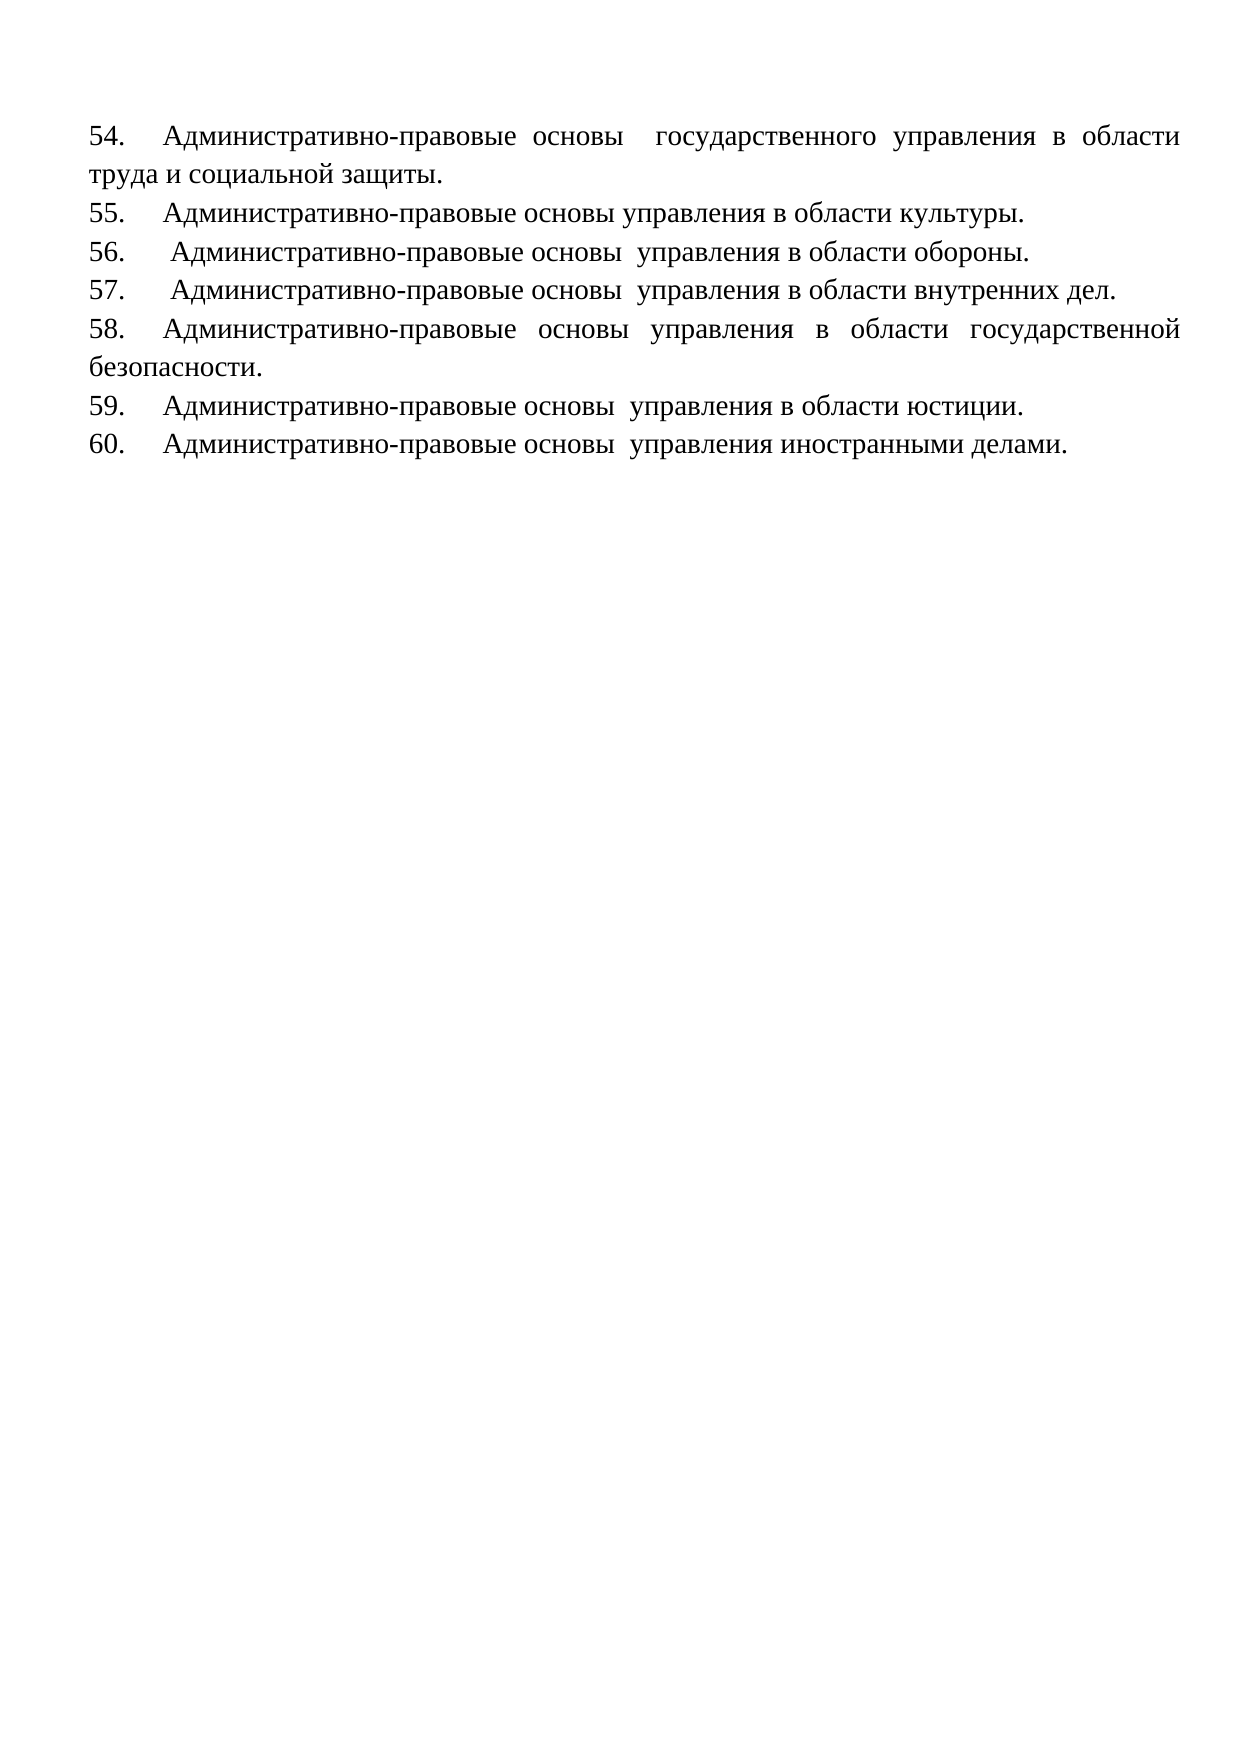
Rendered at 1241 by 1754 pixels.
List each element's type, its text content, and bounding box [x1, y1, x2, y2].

list Административно-правовые основы управления в области культуры. [89, 195, 1181, 229]
list Административно-правовые основы государственного управления в области труда и социальной защиты. [89, 118, 1181, 190]
list Административно-правовые основы управления в области внутренних дел. [89, 272, 1181, 306]
list Административно-правовые основы управления в области государственной безопасности. [89, 311, 1181, 383]
list Административно-правовые основы управления в области юстиции. [89, 388, 1181, 421]
list Административно-правовые основы управления в области обороны. [89, 234, 1181, 267]
list Административно-правовые основы управления иностранными делами. [89, 426, 1181, 460]
